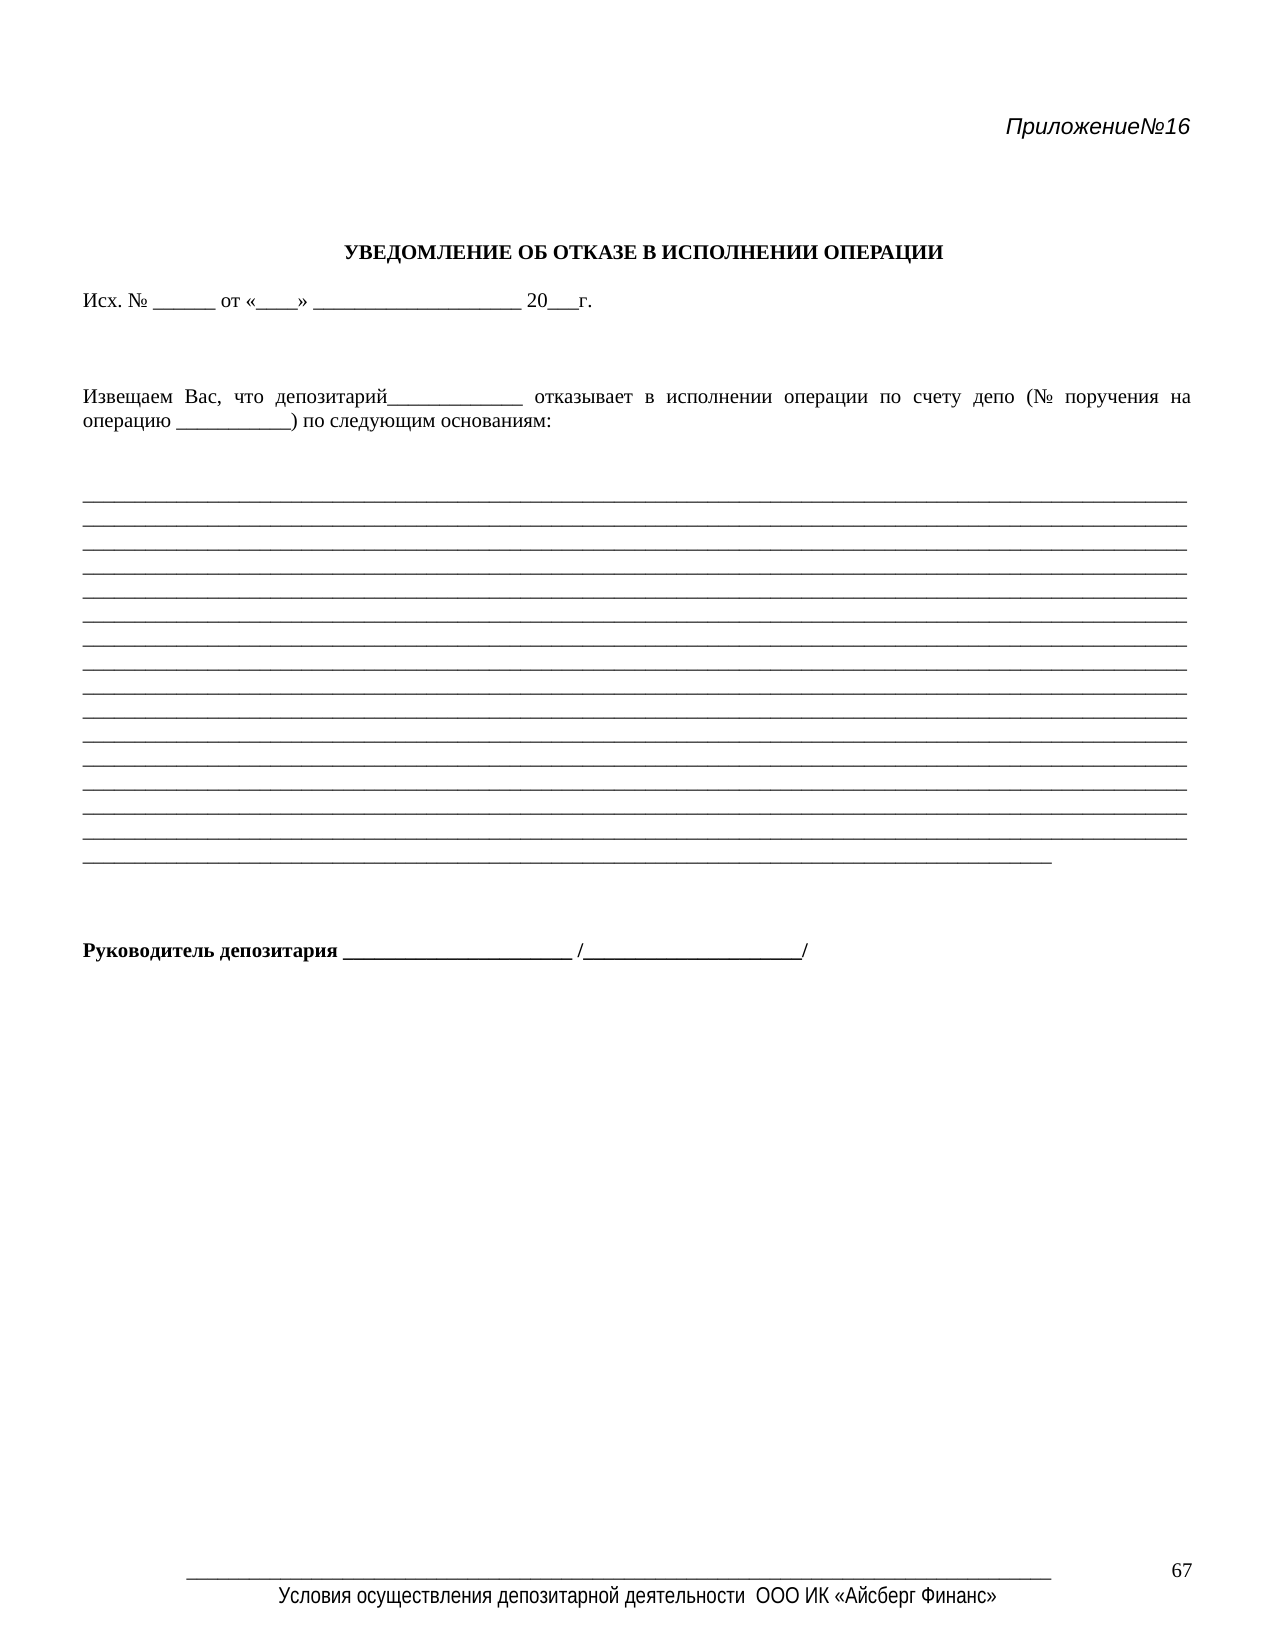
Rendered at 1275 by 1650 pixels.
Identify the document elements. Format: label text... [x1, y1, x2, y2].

text ___________________________________________________________________________________________________________________________________________________________________________________________________________________________________________________________________________________________________________________________________________________________________________________________________________________________________________________________________________________________________________________________________________________________________________________________________________________________________________________________________________________________________________________________________________________________________________________________________________________________________________________________________________________________________________________________________________________________________________________________________________________________________________________________________________________________________________________________________________________________________________________________________________________________________________________________________________________________________________________________________________________________________________________________________________________________________________________________________________________________________________________________________________________________________________________________________________________________________________________________________________________________________________________________________________________ [83, 481, 1192, 866]
text Извещаем Вас, что депозитарий_____________ отказывает в исполнении операции по счету депо (№ поручения на операцию ___________) по следующим основаниям: [83, 384, 1192, 432]
text Приложение№16 [83, 113, 1192, 139]
text Руководитель депозитария ______________________ /_____________________/ [83, 938, 1192, 962]
text Исх. № ______ от «____» ____________________ 20___г. [83, 288, 1192, 312]
subtitle УВЕДОМЛЕНИЕ ОБ ОТКАЗЕ В ИСПОЛНЕНИИ ОПЕРАЦИИ [130, 240, 1192, 264]
